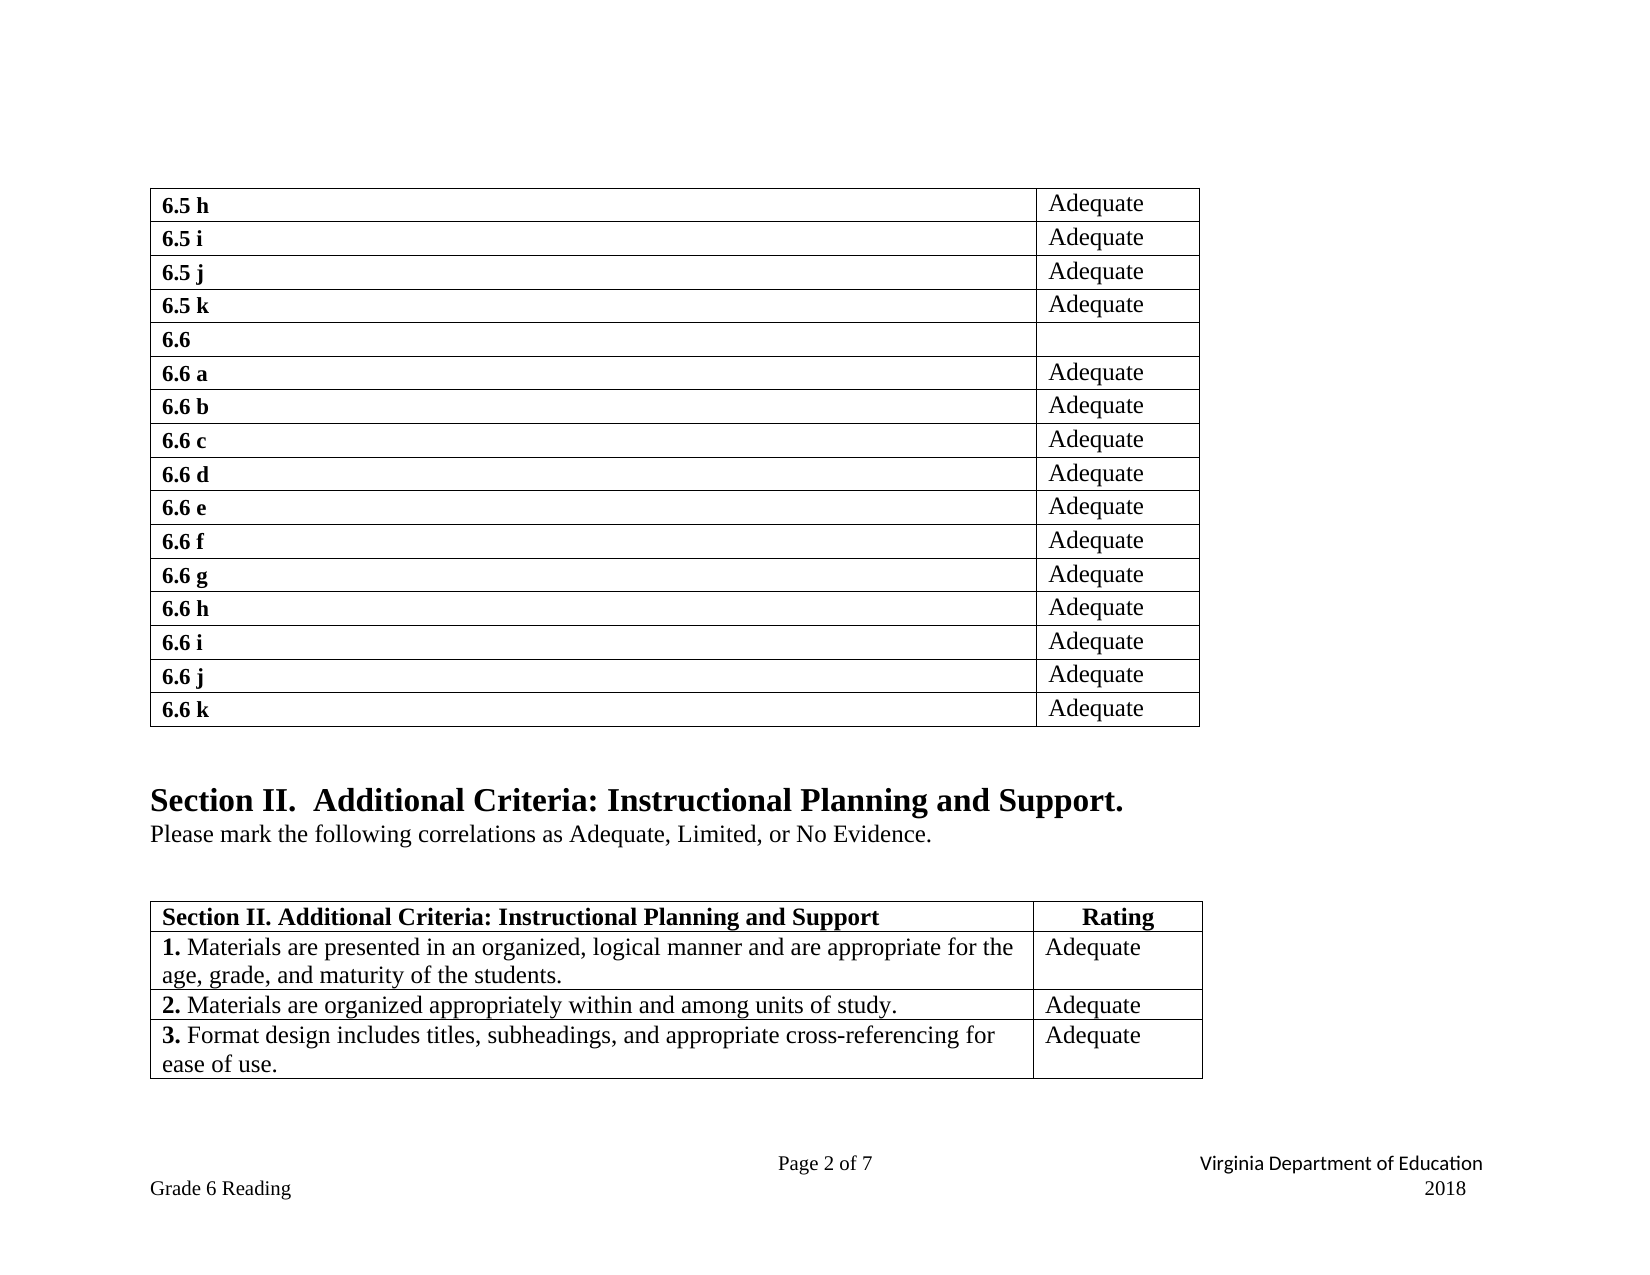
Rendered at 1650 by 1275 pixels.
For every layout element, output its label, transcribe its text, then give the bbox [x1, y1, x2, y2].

table_cell Adequate [1037, 559, 1199, 591]
table_cell 6.6 g [151, 559, 1036, 591]
table_header Section II. Additional Criteria: Instructional Planning and Support [151, 902, 1033, 931]
table_cell 6.6 j [151, 660, 1036, 692]
table_cell 6.5 i [151, 222, 1036, 255]
table_cell 6.6 [151, 323, 1036, 356]
table_cell 6.6 d [151, 458, 1036, 490]
table_cell Adequate [1037, 693, 1199, 726]
subtitle Section II. Additional Criteria: Instructional Planning and Support. [150, 781, 1500, 819]
table_cell Adequate [1034, 1020, 1202, 1078]
table_cell Adequate [1037, 660, 1199, 692]
table_cell 1. Materials are presented in an organized, logical manner and are appropriate for the age, grade, and maturity of the students. [151, 932, 1033, 989]
table_cell Adequate [1037, 222, 1199, 255]
table_cell Adequate [1037, 256, 1199, 288]
table_cell Adequate [1037, 458, 1199, 490]
table_cell Adequate [1037, 626, 1199, 658]
table_cell 6.5 h [151, 189, 1036, 221]
table_cell [1037, 323, 1199, 356]
table_cell Adequate [1037, 424, 1199, 457]
table_cell 6.6 h [151, 592, 1036, 625]
table_cell Adequate [1037, 357, 1199, 389]
table_cell 6.6 k [151, 693, 1036, 726]
text Please mark the following correlations as Adequate, Limited, or No Evidence. [150, 819, 1500, 848]
table_cell Adequate [1034, 932, 1202, 989]
table_cell 6.6 e [151, 491, 1036, 524]
table_cell 6.5 j [151, 256, 1036, 288]
table_cell 6.6 i [151, 626, 1036, 658]
table_cell Adequate [1037, 189, 1199, 221]
table_cell 6.6 c [151, 424, 1036, 457]
table_cell 3. Format design includes titles, subheadings, and appropriate cross-referencing for ease of use. [151, 1020, 1033, 1078]
table_cell 6.6 f [151, 525, 1036, 558]
table_cell Adequate [1037, 592, 1199, 625]
table_cell Adequate [1037, 290, 1199, 322]
table_cell Adequate [1037, 491, 1199, 524]
table_cell Adequate [1037, 525, 1199, 558]
table_cell 6.6 b [151, 390, 1036, 423]
table_header Rating [1034, 902, 1202, 931]
table_cell Adequate [1034, 990, 1202, 1019]
table_cell Adequate [1037, 390, 1199, 423]
table_cell 6.5 k [151, 290, 1036, 322]
table_cell 6.6 a [151, 357, 1036, 389]
table_cell 2. Materials are organized appropriately within and among units of study. [151, 990, 1033, 1019]
